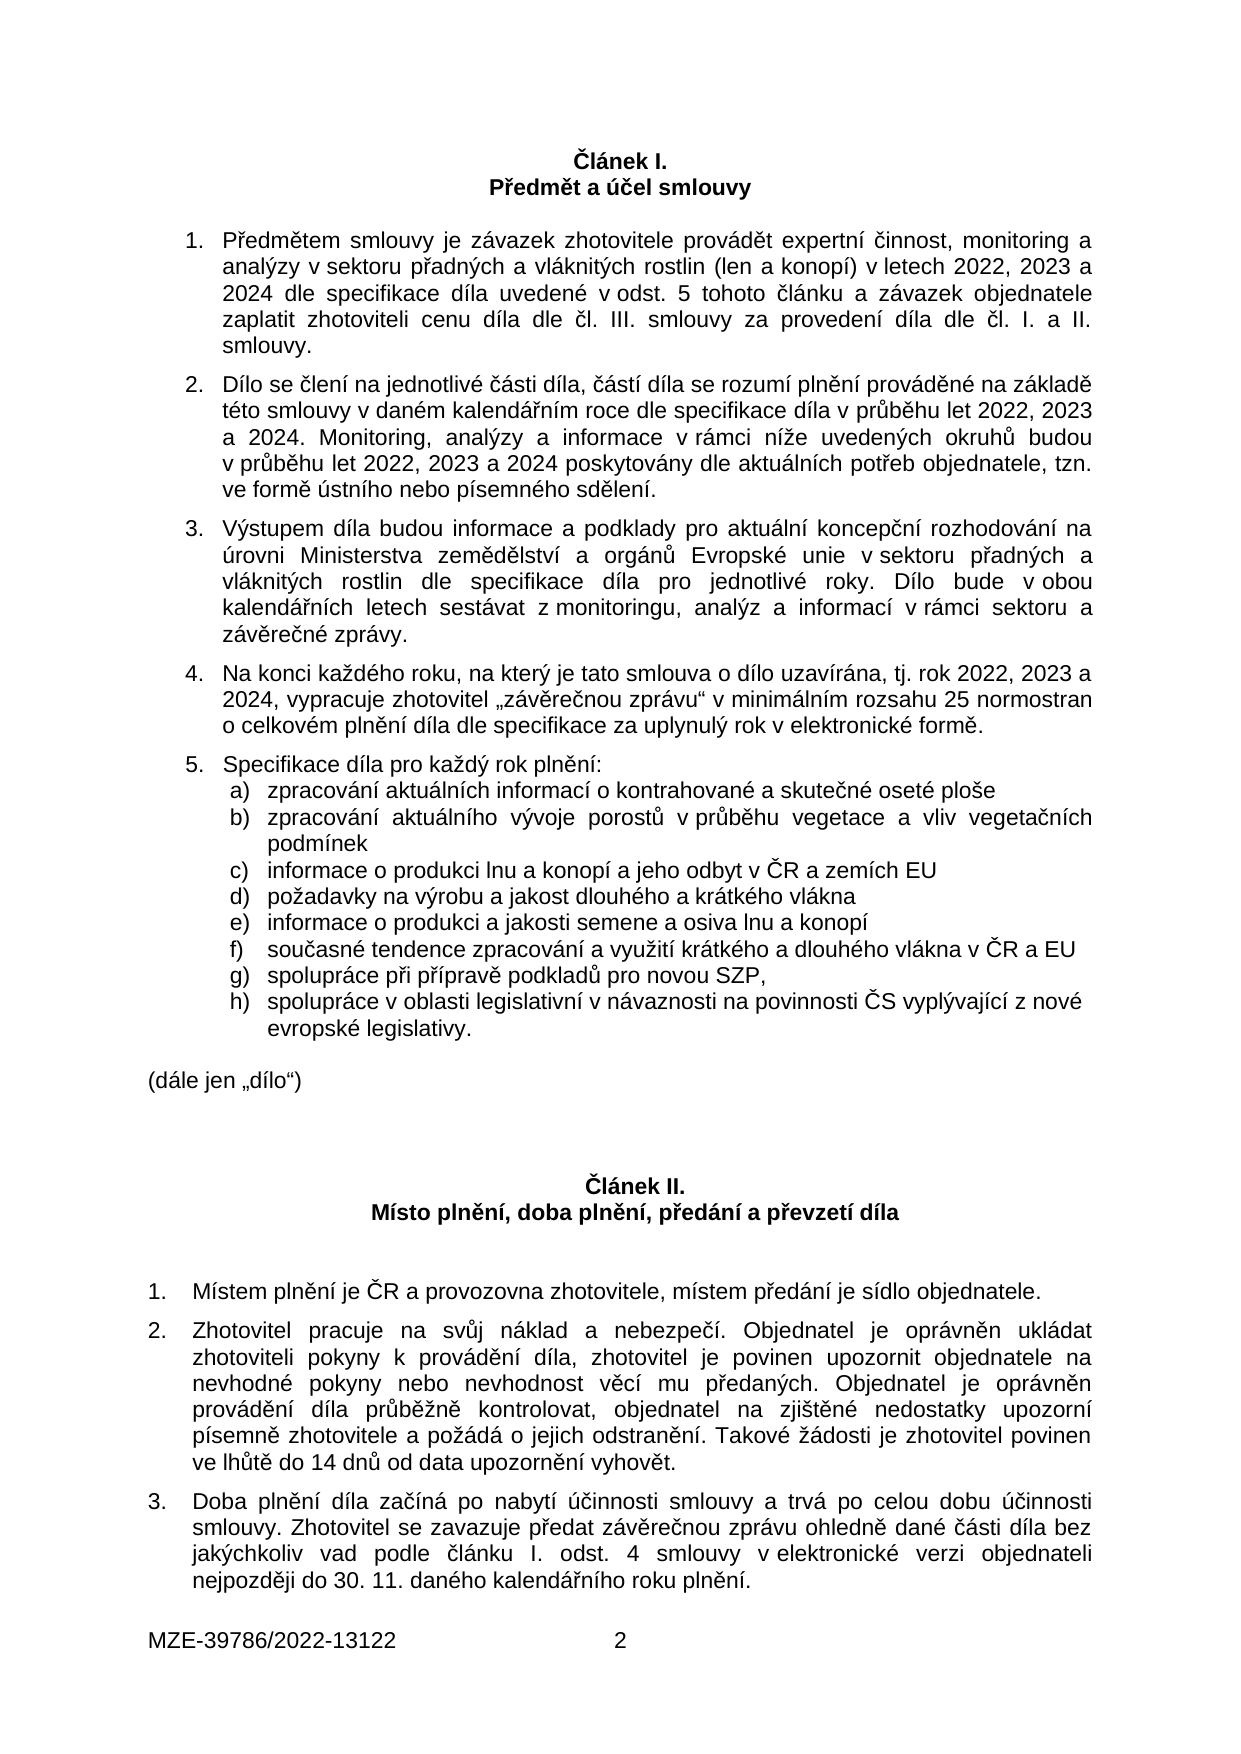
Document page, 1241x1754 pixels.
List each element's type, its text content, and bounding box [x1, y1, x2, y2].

list Výstupem díla budou informace a podklady pro aktuální koncepční rozhodování na úrovni Ministerstva zemědělství a orgánů Evropské unie v sektoru přadných a vláknitých rostlin dle specifikace díla pro jednotlivé roky. Dílo bude v obou kalendářních letech sestávat z monitoringu, analýz a informací v rámci sektoru a závěrečné zprávy. [185, 515, 1093, 647]
list informace o produkci lnu a konopí a jeho odbyt v ČR a zemích EU [229, 857, 1092, 883]
text Předmět a účel smlouvy [148, 174, 1092, 200]
list spolupráce v oblasti legislativní v návaznosti na povinnosti ČS vyplývající z nové evropské legislativy. [229, 988, 1092, 1041]
list zpracování aktuálního vývoje porostů v průběhu vegetace a vliv vegetačních podmínek [229, 804, 1092, 857]
text Článek II. [177, 1173, 1093, 1199]
text (dále jen „dílo“) [148, 1067, 1093, 1094]
list spolupráce při přípravě podkladů pro novou SZP, [229, 962, 1092, 988]
list zpracování aktuálních informací o kontrahované a skutečné oseté ploše [229, 777, 1092, 804]
text Článek I. [148, 148, 1092, 174]
list Na konci každého roku, na který je tato smlouva o dílo uzavírána, tj. rok 2022, 2023 a 2024, vypracuje zhotovitel „závěrečnou zprávu“ v minimálním rozsahu 25 normostran o celkovém plnění díla dle specifikace za uplynulý rok v elektronické formě. [185, 659, 1093, 739]
list informace o produkci a jakosti semene a osiva lnu a konopí [229, 909, 1092, 936]
list Specifikace díla pro každý rok plnění: [185, 751, 1093, 777]
list Dílo se člení na jednotlivé části díla, částí díla se rozumí plnění prováděné na základě této smlouvy v daném kalendářním roce dle specifikace díla v průběhu let 2022, 2023 a 2024. Monitoring, analýzy a informace v rámci níže uvedených okruhů budou v průběhu let 2022, 2023 a 2024 poskytovány dle aktuálních potřeb objednatele, tzn. ve formě ústního nebo písemného sdělení. [185, 371, 1093, 503]
list Místem plnění je ČR a provozovna zhotovitele, místem předání je sídlo objednatele. [148, 1278, 1092, 1304]
list Předmětem smlouvy je závazek zhotovitele provádět expertní činnost, monitoring a analýzy v sektoru přadných a vláknitých rostlin (len a konopí) v letech 2022, 2023 a 2024 dle specifikace díla uvedené v odst. 5 tohoto článku a závazek objednatele zaplatit zhotoviteli cenu díla dle čl. III. smlouvy za provedení díla dle čl. I. a II. smlouvy. [185, 227, 1093, 358]
list Doba plnění díla začíná po nabytí účinnosti smlouvy a trvá po celou dobu účinnosti smlouvy. Zhotovitel se zavazuje předat závěrečnou zprávu ohledně dané části díla bez jakýchkoliv vad podle článku I. odst. 4 smlouvy v elektronické verzi objednateli nejpozději do 30. 11. daného kalendářního roku plnění. [148, 1488, 1092, 1593]
list Zhotovitel pracuje na svůj náklad a nebezpečí. Objednatel je oprávněn ukládat zhotoviteli pokyny k provádění díla, zhotovitel je povinen upozornit objednatele na nevhodné pokyny nebo nevhodnost věcí mu předaných. Objednatel je oprávněn provádění díla průběžně kontrolovat, objednatel na zjištěné nedostatky upozorní písemně zhotovitele a požádá o jejich odstranění. Takové žádosti je zhotovitel povinen ve lhůtě do 14 dnů od data upozornění vyhovět. [148, 1317, 1092, 1475]
text Místo plnění, doba plnění, předání a převzetí díla [177, 1199, 1093, 1226]
list požadavky na výrobu a jakost dlouhého a krátkého vlákna [229, 883, 1092, 909]
list současné tendence zpracování a využití krátkého a dlouhého vlákna v ČR a EU [229, 936, 1092, 962]
